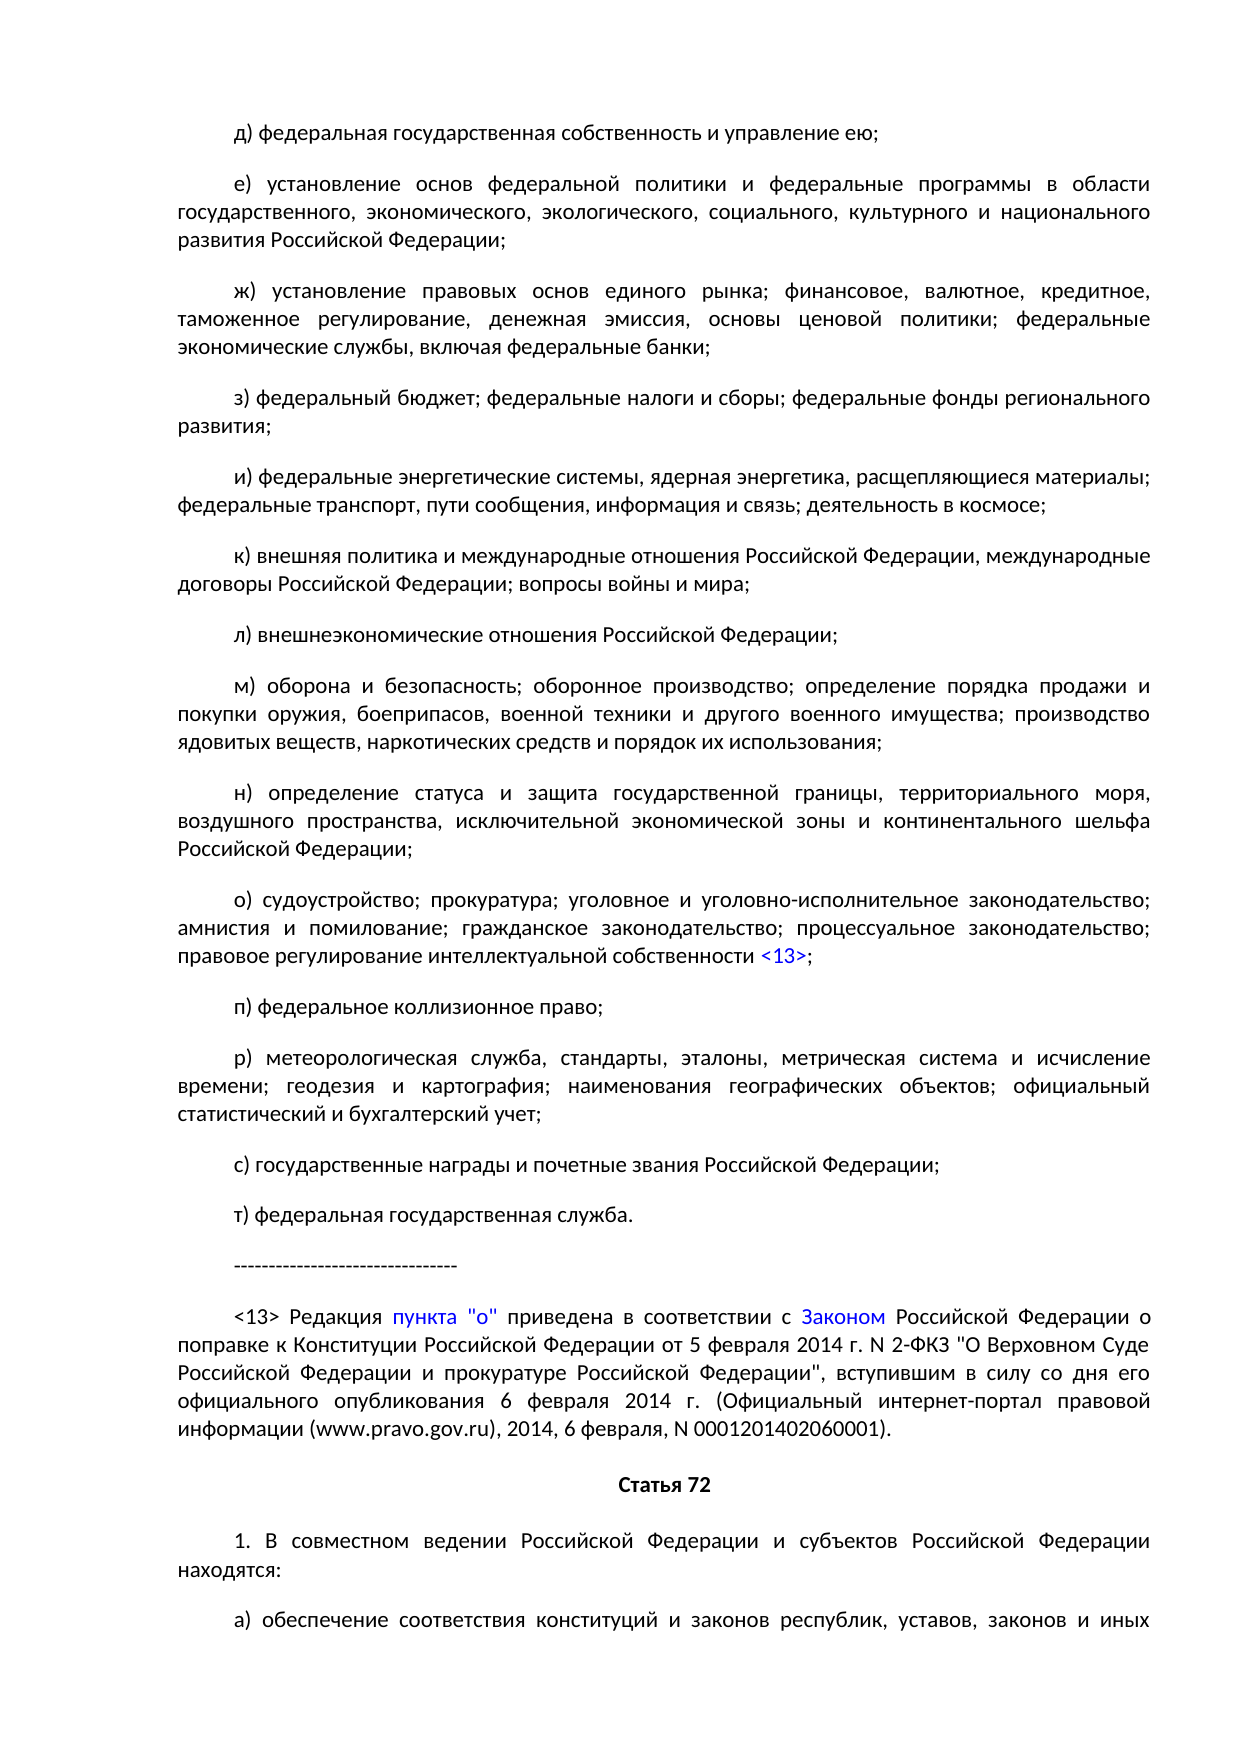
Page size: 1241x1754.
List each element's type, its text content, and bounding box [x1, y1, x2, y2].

text р) метеорологическая служба, стандарты, эталоны, метрическая система и исчисление времени; геодезия и картография; наименования географических объектов; официальный статистический и бухгалтерский учет; [177, 1043, 1152, 1127]
text ж) установление правовых основ единого рынка; финансовое, валютное, кредитное, таможенное регулирование, денежная эмиссия, основы ценовой политики; федеральные экономические службы, включая федеральные банки; [177, 276, 1152, 360]
text 1. В совместном ведении Российской Федерации и субъектов Российской Федерации находятся: [177, 1527, 1152, 1583]
text е) установление основ федеральной политики и федеральные программы в области государственного, экономического, экологического, социального, культурного и национального развития Российской Федерации; [177, 169, 1152, 253]
text к) внешняя политика и международные отношения Российской Федерации, международные договоры Российской Федерации; вопросы войны и мира; [177, 541, 1152, 597]
text <13> Редакция пункта "о" приведена в соответствии с Законом Российской Федерации о поправке к Конституции Российской Федерации от 5 февраля 2014 г. N 2-ФКЗ "О Верховном Суде Российской Федерации и прокуратуре Российской Федерации", вступившим в силу со дня его официального опубликования 6 февраля 2014 г. (Официальный интернет-портал правовой информации (www.pravo.gov.ru), 2014, 6 февраля, N 0001201402060001). [177, 1302, 1152, 1443]
title Статья 72 [177, 1471, 1152, 1499]
text д) федеральная государственная собственность и управление ею; [177, 118, 1152, 146]
text и) федеральные энергетические системы, ядерная энергетика, расщепляющиеся материалы; федеральные транспорт, пути сообщения, информация и связь; деятельность в космосе; [177, 462, 1152, 518]
text п) федеральное коллизионное право; [177, 992, 1152, 1020]
text с) государственные награды и почетные звания Российской Федерации; [177, 1150, 1152, 1178]
text о) судоустройство; прокуратура; уголовное и уголовно-исполнительное законодательство; амнистия и помилование; гражданское законодательство; процессуальное законодательство; правовое регулирование интеллектуальной собственности <13>; [177, 885, 1152, 969]
text н) определение статуса и защита государственной границы, территориального моря, воздушного пространства, исключительной экономической зоны и континентального шельфа Российской Федерации; [177, 778, 1152, 862]
text -------------------------------- [177, 1252, 1152, 1279]
text л) внешнеэкономические отношения Российской Федерации; [177, 620, 1152, 648]
text з) федеральный бюджет; федеральные налоги и сборы; федеральные фонды регионального развития; [177, 383, 1152, 439]
text т) федеральная государственная служба. [177, 1201, 1152, 1229]
text м) оборона и безопасность; оборонное производство; определение порядка продажи и покупки оружия, боеприпасов, военной техники и другого военного имущества; производство ядовитых веществ, наркотических средств и порядок их использования; [177, 671, 1152, 755]
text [177, 1606, 1152, 1634]
